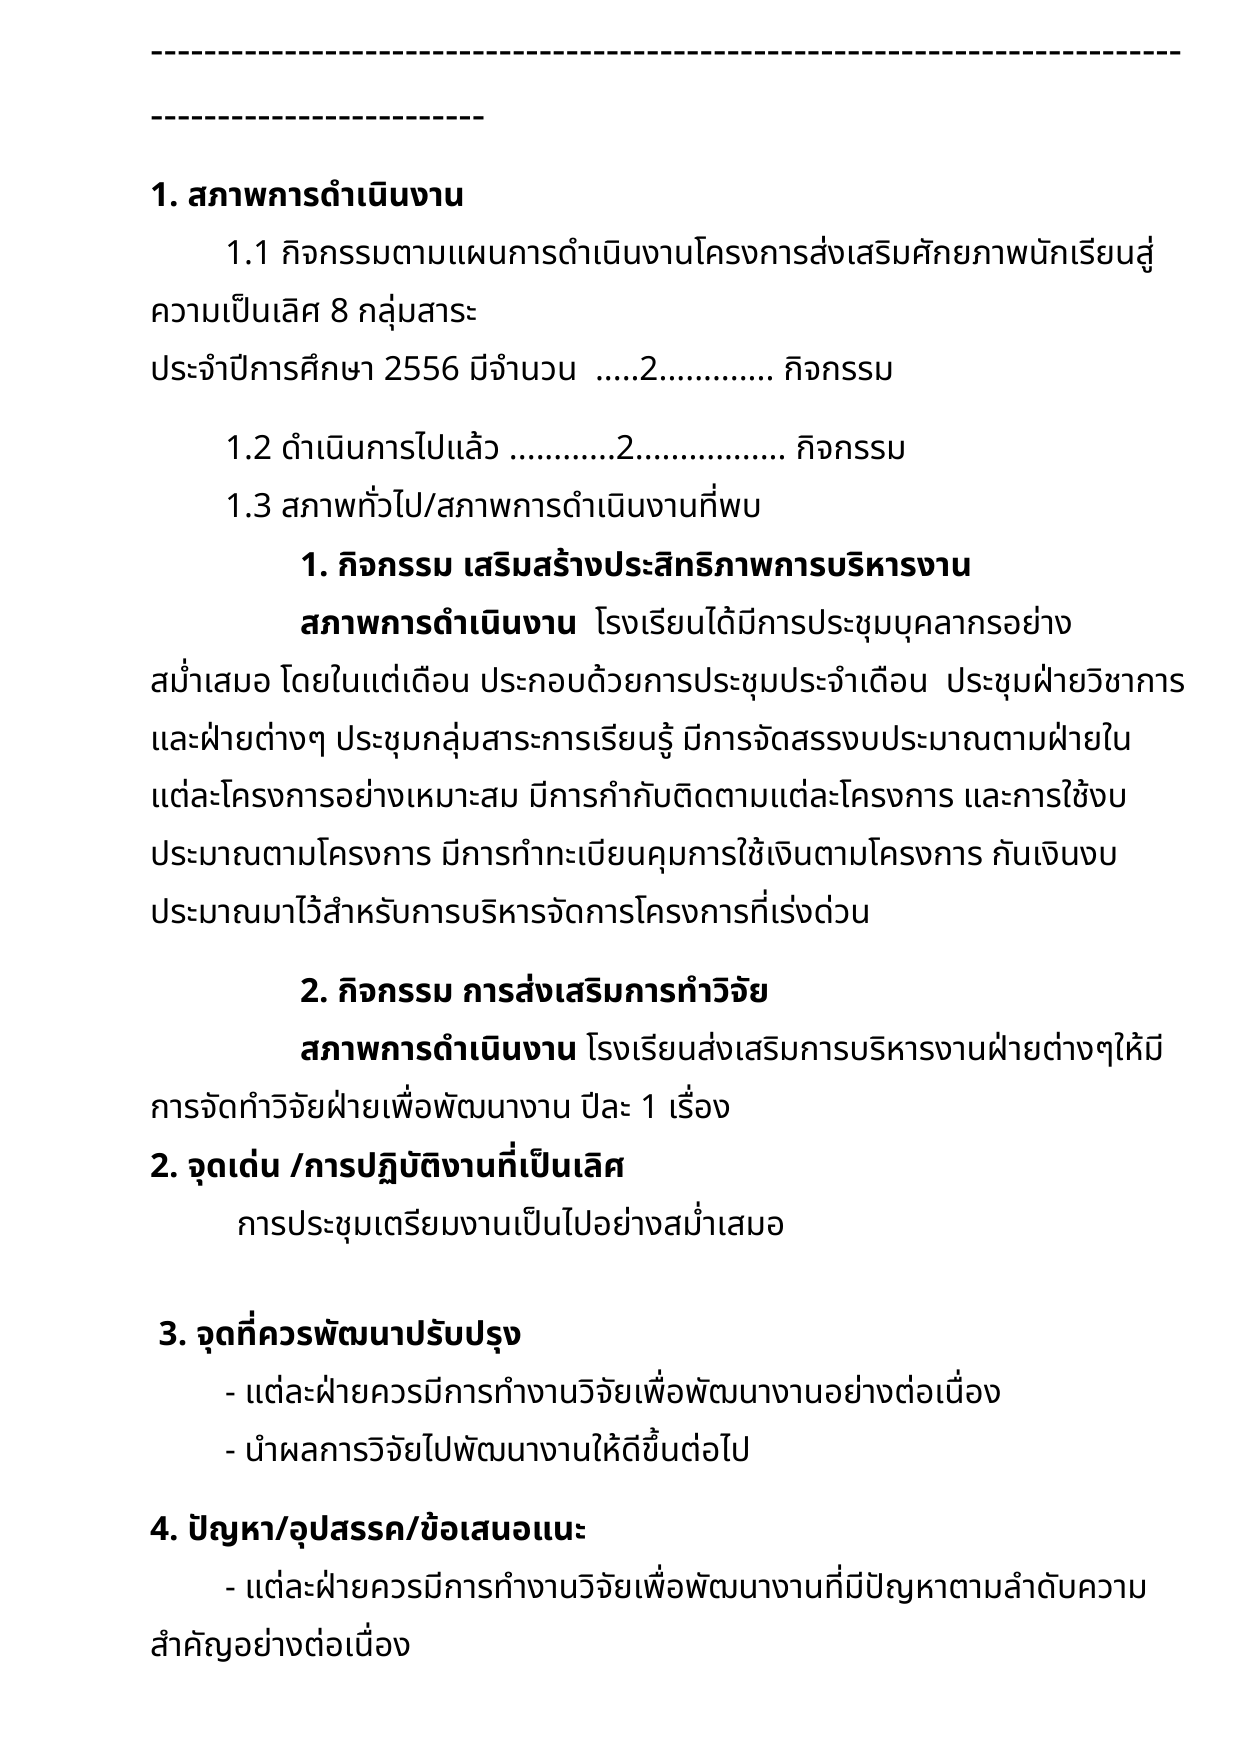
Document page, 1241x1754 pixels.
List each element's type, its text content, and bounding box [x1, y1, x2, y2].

text 4. ปัญหา/อุปสรรค/ข้อเสนอแนะ - แต่ละฝ่ายควรมีการทำงานวิจัยเพื่อพัฒนางานที่มีปัญหาตามลำดับความสำคัญอย่างต่อเนื่อง [150, 1505, 1191, 1704]
text 1. สภาพการดำเนินงาน 1.1 กิจกรรมตามแผนการดำเนินงานโครงการส่งเสริมศักยภาพนักเรียนสู่ความเป็นเลิศ 8 กลุ่มสาระ ประจำปีการศึกษา 2556 มีจำนวน .....2............. กิจกรรม [150, 171, 1191, 396]
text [150, 19, 1191, 141]
text 1.2 ดำเนินการไปแล้ว ............2................. กิจกรรม 1.3 สภาพทั่วไป/สภาพการดำเนินงานที่พบ 1. กิจกรรม เสริมสร้างประสิทธิภาพการบริหารงาน สภาพการดำเนินงาน โรงเรียนได้มีการประชุมบุคลากรอย่างสม่ำเสมอ โดยในแต่เดือน ประกอบด้วยการประชุมประจำเดือน ประชุมฝ่ายวิชาการและฝ่ายต่างๆ ประชุมกลุ่มสาระการเรียนรู้ มีการจัดสรรงบประมาณตามฝ่ายในแต่ละโครงการอย่างเหมาะสม มีการกำกับติดตามแต่ละโครงการ และการใช้งบประมาณตามโครงการ มีการทำทะเบียนคุมการใช้เงินตามโครงการ กันเงินงบประมาณมาไว้สำหรับการบริหารจัดการโครงการที่เร่งด่วน [150, 424, 1191, 939]
text 2. กิจกรรม การส่งเสริมการทำวิจัย สภาพการดำเนินงาน โรงเรียนส่งเสริมการบริหารงานฝ่ายต่างๆให้มีการจัดทำวิจัยฝ่ายเพื่อพัฒนางาน ปีละ 1 เรื่อง 2. จุดเด่น /การปฏิบัติงานที่เป็นเลิศ การประชุมเตรียมงานเป็นไปอย่างสม่ำเสมอ 3. จุดที่ควรพัฒนาปรับปรุง - แต่ละฝ่ายควรมีการทำงานวิจัยเพื่อพัฒนางานอย่างต่อเนื่อง - นำผลการวิจัยไปพัฒนางานให้ดีขึ้นต่อไป [150, 967, 1191, 1477]
